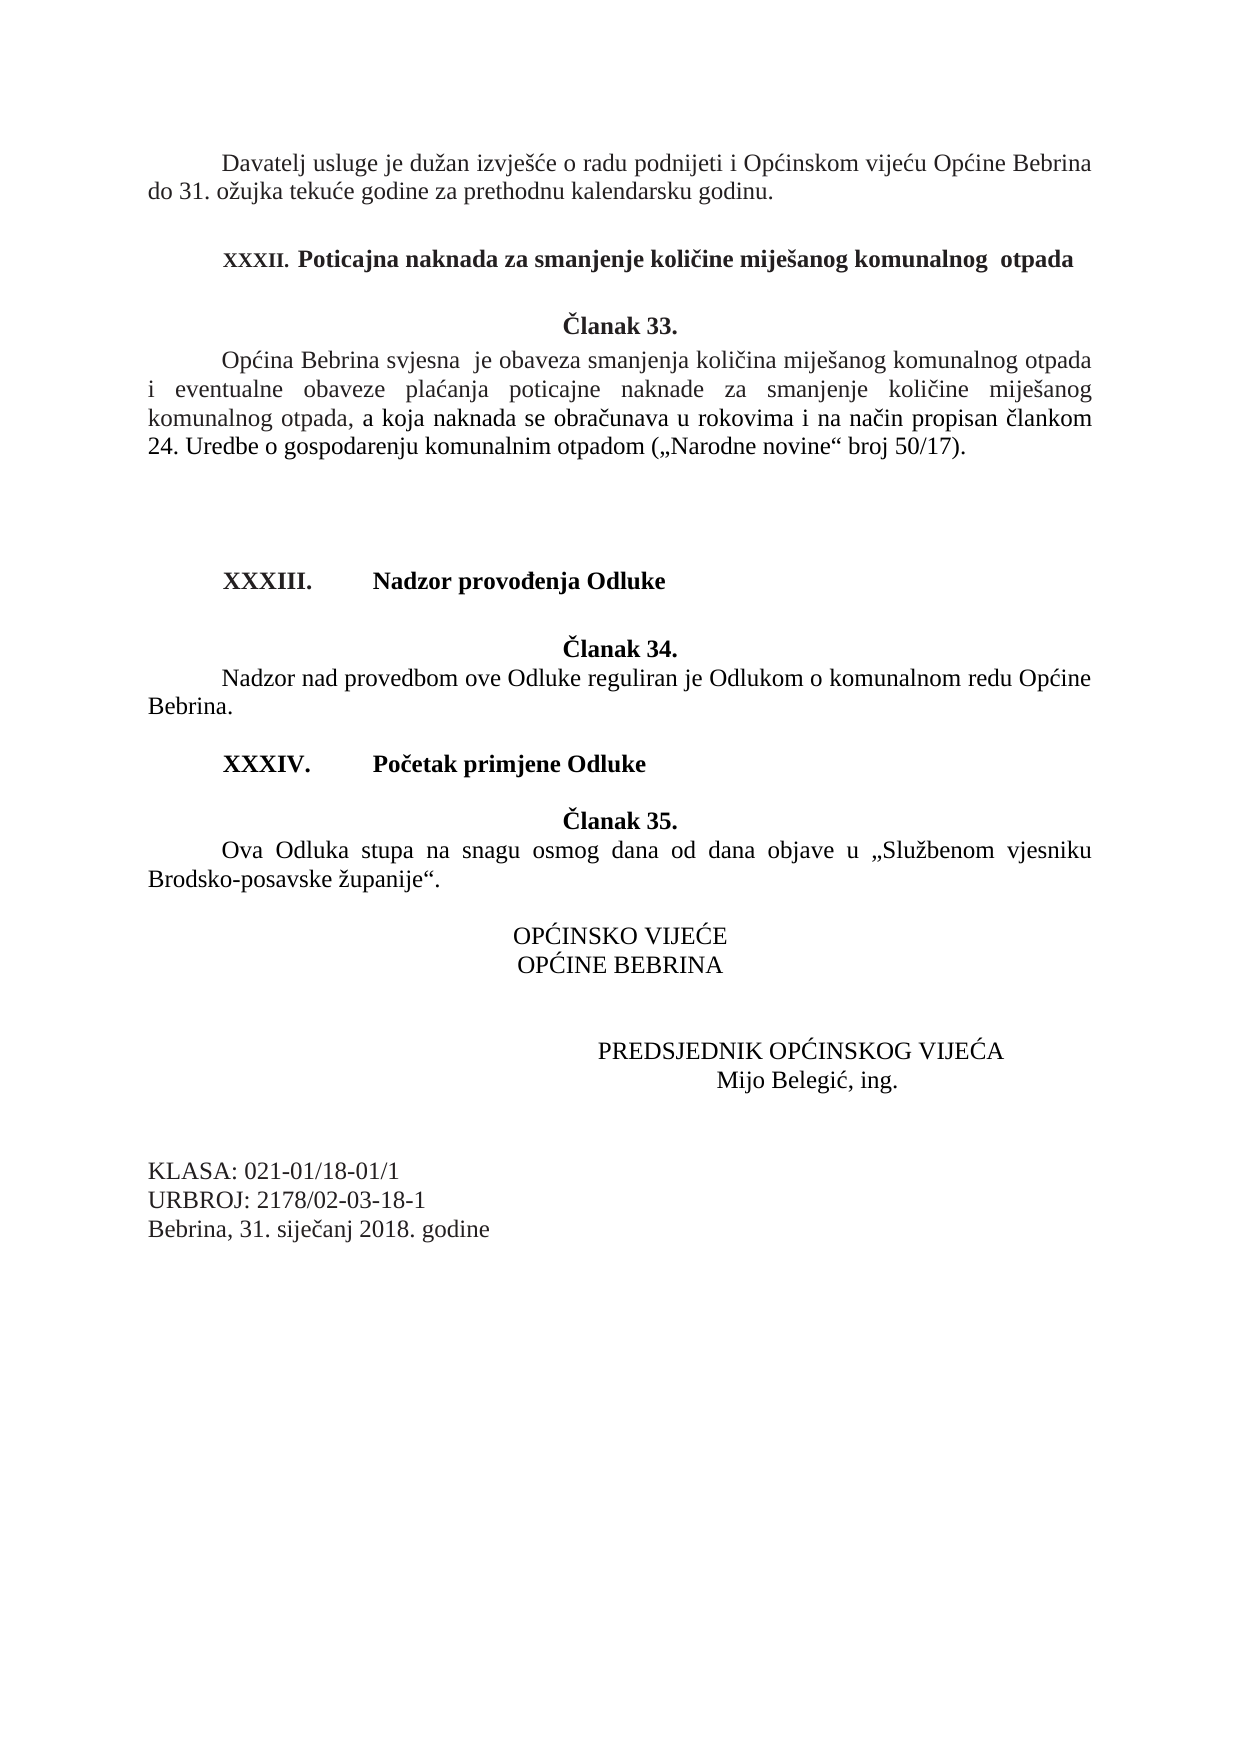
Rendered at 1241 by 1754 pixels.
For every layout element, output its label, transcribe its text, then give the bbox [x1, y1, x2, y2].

text URBROJ: 2178/02-03-18-1 [148, 1185, 1093, 1214]
text Članak 34. [148, 634, 1093, 663]
list Poticajna naknada za smanjenje količine miješanog komunalnog otpada [223, 244, 1093, 273]
text Davatelj usluge je dužan izvješće o radu podnijeti i Općinskom vijeću Općine Bebrina do 31. ožujka tekuće godine za prethodnu kalendarsku godinu. [148, 148, 1093, 205]
text OPĆINE BEBRINA [148, 950, 1093, 979]
text PREDSJEDNIK OPĆINSKOG VIJEĆA [516, 1036, 1093, 1065]
text Ova Odluka stupa na snagu osmog dana od dana objave u „Službenom vjesniku Brodsko-posavske županije“. [148, 835, 1093, 893]
text OPĆINSKO VIJEĆE [148, 921, 1093, 950]
list Nadzor provođenja Odluke [223, 566, 1093, 595]
text Bebrina, 31. siječanj 2018. godine [148, 1214, 1093, 1243]
text Općina Bebrina svjesna je obaveza smanjenja količina miješanog komunalnog otpada i eventualne obaveze plaćanja poticajne naknade za smanjenje količine miješanog komunalnog otpada, a koja naknada se obračunava u rokovima i na način propisan člankom 24. Uredbe o gospodarenju komunalnim otpadom („Narodne novine“ broj 50/17). [148, 345, 1093, 460]
text Mijo Belegić, ing. [516, 1065, 1093, 1094]
list Početak primjene Odluke [223, 749, 1093, 778]
text KLASA: 021-01/18-01/1 [148, 1156, 1093, 1185]
text Članak 33. [148, 311, 1093, 340]
text Članak 35. [148, 806, 1093, 835]
text Nadzor nad provedbom ove Odluke reguliran je Odlukom o komunalnom redu Općine Bebrina. [148, 663, 1093, 720]
